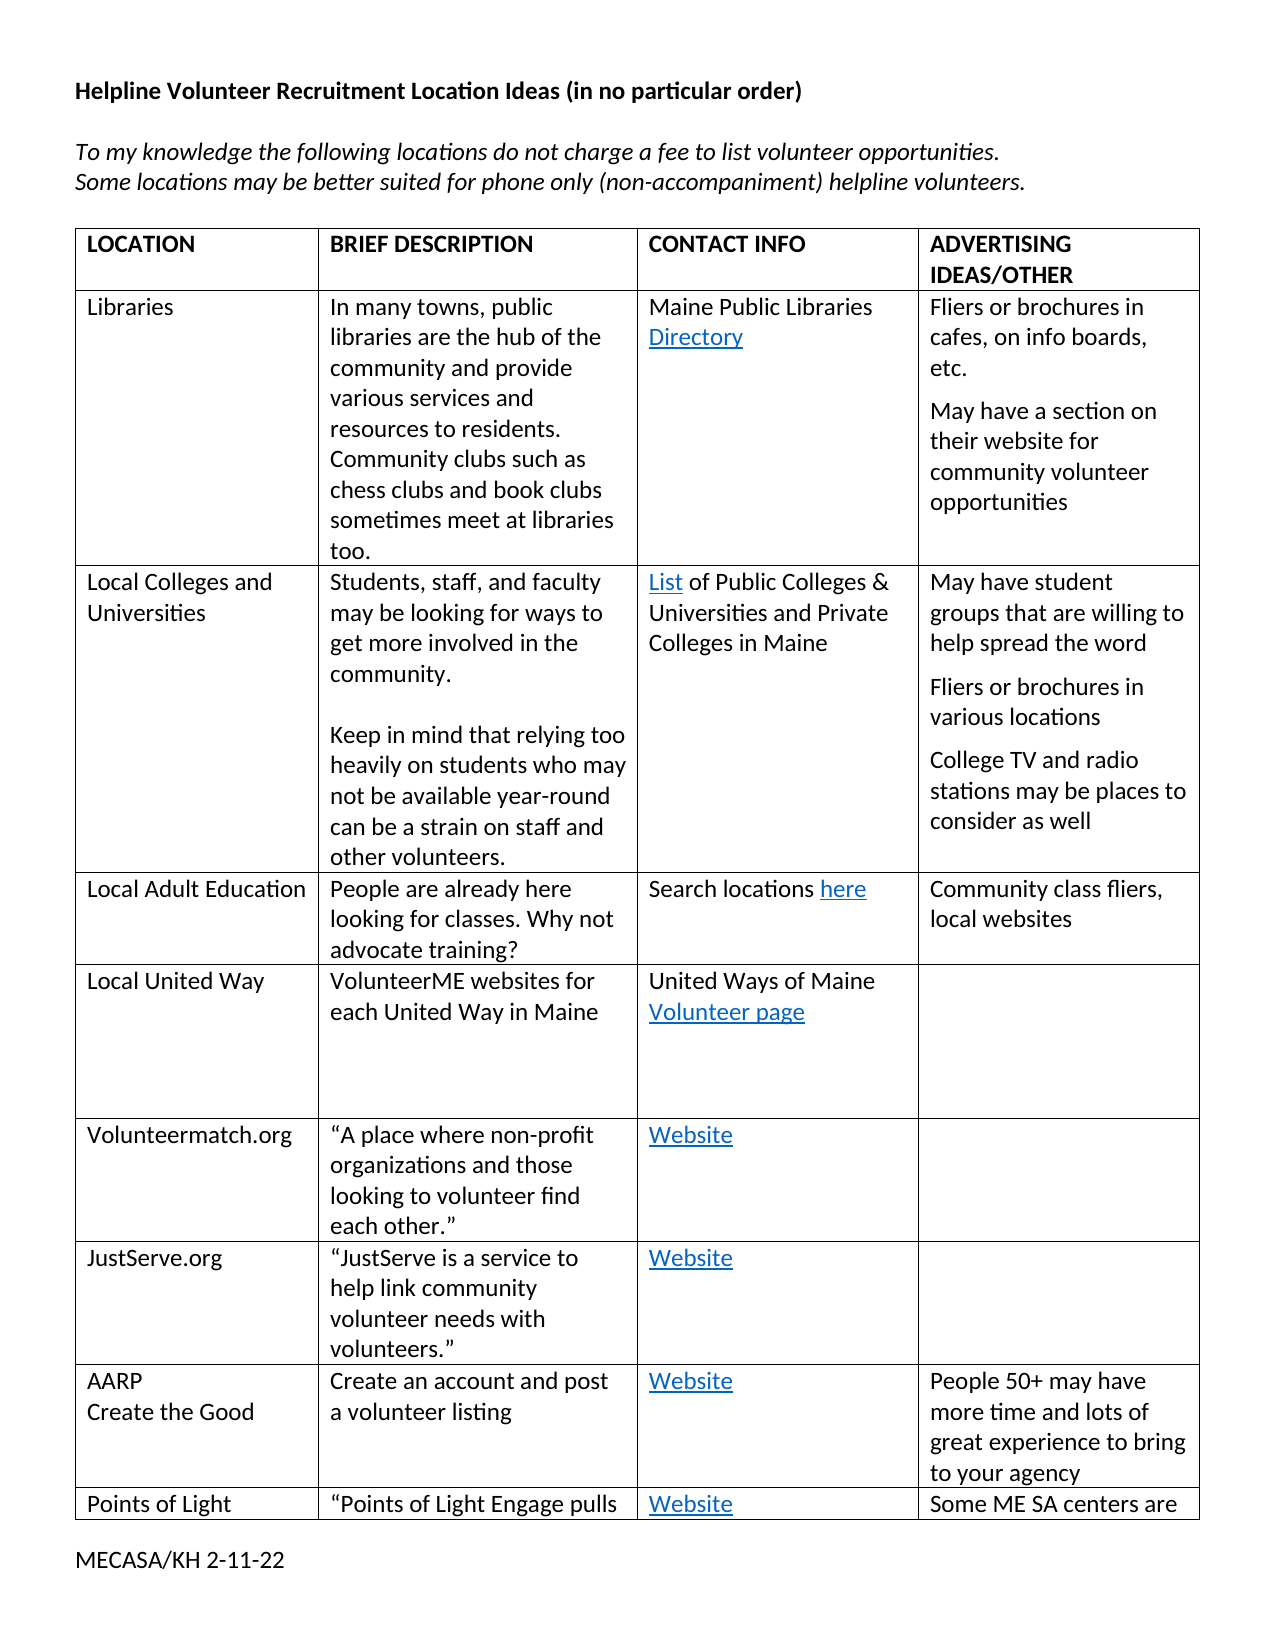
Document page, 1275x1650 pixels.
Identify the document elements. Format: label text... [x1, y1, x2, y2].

table_cell United Ways of Maine Volunteer page [638, 965, 918, 1118]
table_cell Volunteermatch.org [76, 1119, 318, 1241]
table_cell People are already here looking for classes. Why not advocate training? [319, 873, 637, 964]
text Some locations may be better suited for phone only (non-accompaniment) helpline volunteers. [75, 167, 1200, 197]
table_cell JustServe.org [76, 1242, 318, 1364]
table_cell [919, 1488, 1199, 1519]
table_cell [76, 1488, 318, 1519]
table_cell “A place where non-profit organizations and those looking to volunteer find each other.” [319, 1119, 637, 1241]
table_cell Libraries [76, 291, 318, 565]
table_cell People 50+ may have more time and lots of great experience to bring to your agency [919, 1365, 1199, 1487]
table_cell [319, 1488, 637, 1519]
table_cell List of Public Colleges & Universities and Private Colleges in Maine [638, 566, 918, 872]
text Helpline Volunteer Recruitment Location Ideas (in no particular order) [75, 75, 1200, 106]
table_cell May have student groups that are willing to help spread the word Fliers or brochures in various locations College TV and radio stations may be places to consider as well [919, 566, 1199, 872]
text To my knowledge the following locations do not charge a fee to list volunteer opportunities. [75, 136, 1200, 167]
table_cell Website [638, 1242, 918, 1364]
table_cell [919, 965, 1199, 1118]
table_cell Community class fliers, local websites [919, 873, 1199, 964]
table_cell Website [638, 1365, 918, 1487]
table_cell Local Colleges and Universities [76, 566, 318, 872]
table_cell Maine Public Libraries Directory [638, 291, 918, 565]
table_cell Local Adult Education [76, 873, 318, 964]
table_cell VolunteerME websites for each United Way in Maine [319, 965, 637, 1118]
table_cell Website [638, 1119, 918, 1241]
table_cell [919, 1119, 1199, 1241]
table_cell “JustServe is a service to help link community volunteer needs with volunteers.” [319, 1242, 637, 1364]
table_cell Local United Way [76, 965, 318, 1118]
table_cell Students, staff, and faculty may be looking for ways to get more involved in the community. Keep in mind that relying too heavily on students who may not be available year-round can be a strain on staff and other volunteers. [319, 566, 637, 872]
table_cell AARP Create the Good [76, 1365, 318, 1487]
table_cell [919, 1242, 1199, 1364]
table_cell Search locations here [638, 873, 918, 964]
table_cell In many towns, public libraries are the hub of the community and provide various services and resources to residents. Community clubs such as chess clubs and book clubs sometimes meet at libraries too. [319, 291, 637, 565]
table_cell Website [638, 1488, 918, 1519]
table_cell Create an account and post a volunteer listing [319, 1365, 637, 1487]
table_header ADVERTISING IDEAS/OTHER [919, 229, 1199, 290]
table_cell Fliers or brochures in cafes, on info boards, etc. May have a section on their website for community volunteer opportunities [919, 291, 1199, 565]
table_header LOCATION [76, 229, 318, 290]
table_header BRIEF DESCRIPTION [319, 229, 637, 290]
table_header CONTACT INFO [638, 229, 918, 290]
